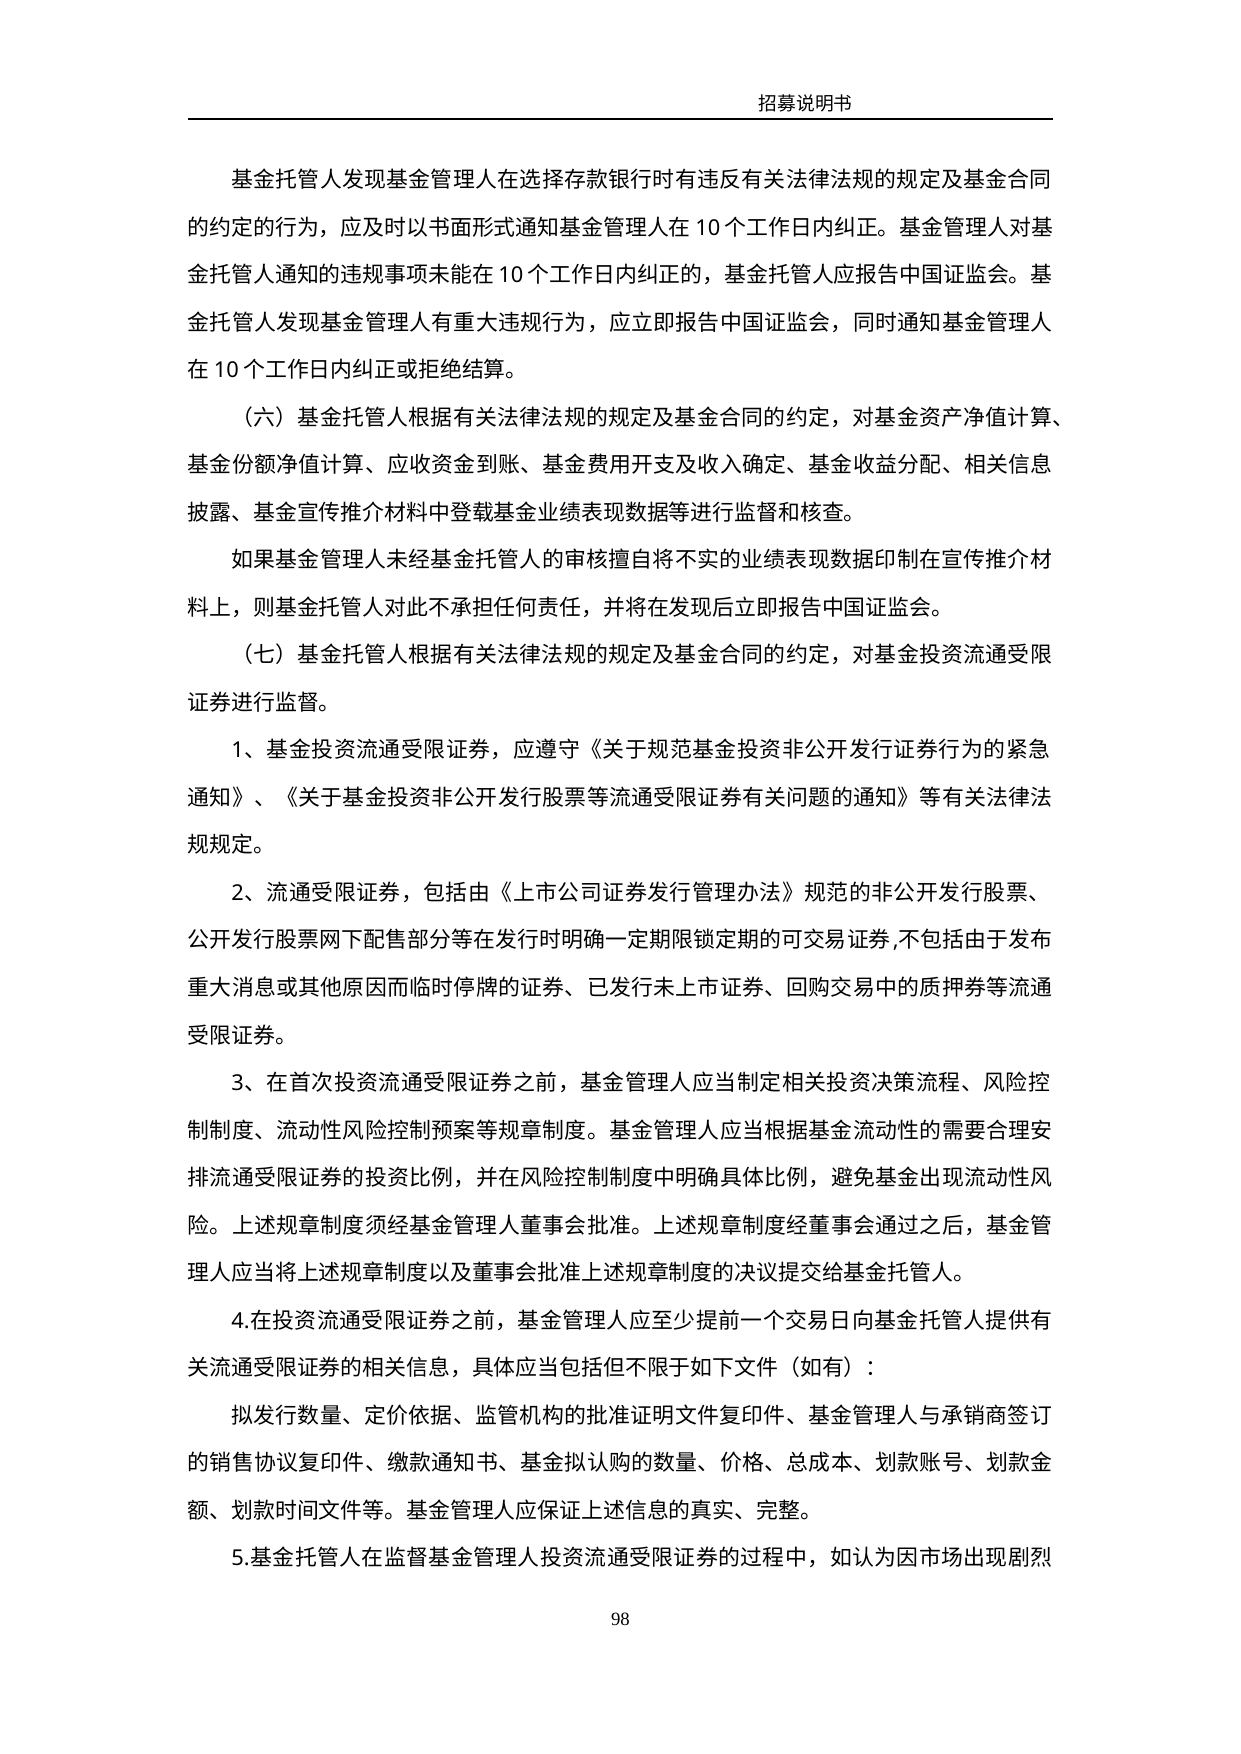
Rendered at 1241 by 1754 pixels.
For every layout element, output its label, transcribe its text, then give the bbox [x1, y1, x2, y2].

text 2、流通受限证券，包括由《上市公司证券发行管理办法》规范的非公开发行股票、公开发行股票网下配售部分等在发行时明确一定期限锁定期的可交易证券,不包括由于发布重大消息或其他原因而临时停牌的证券、已发行未上市证券、回购交易中的质押券等流通受限证券。 [187, 875, 1053, 1049]
text （六）基金托管人根据有关法律法规的规定及基金合同的约定，对基金资产净值计算、基金份额净值计算、应收资金到账、基金费用开支及收入确定、基金收益分配、相关信息披露、基金宣传推介材料中登载基金业绩表现数据等进行监督和核查。 [187, 400, 1053, 526]
text 4.在投资流通受限证券之前，基金管理人应至少提前一个交易日向基金托管人提供有关流通受限证券的相关信息，具体应当包括但不限于如下文件（如有）： [187, 1303, 1053, 1382]
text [187, 1540, 1053, 1572]
text 拟发行数量、定价依据、监管机构的批准证明文件复印件、基金管理人与承销商签订的销售协议复印件、缴款通知书、基金拟认购的数量、价格、总成本、划款账号、划款金额、划款时间文件等。基金管理人应保证上述信息的真实、完整。 [187, 1398, 1053, 1524]
text 1、基金投资流通受限证券，应遵守《关于规范基金投资非公开发行证券行为的紧急通知》、《关于基金投资非公开发行股票等流通受限证券有关问题的通知》等有关法律法规规定。 [187, 732, 1053, 859]
text 如果基金管理人未经基金托管人的审核擅自将不实的业绩表现数据印制在宣传推介材料上，则基金托管人对此不承担任何责任，并将在发现后立即报告中国证监会。 [187, 542, 1053, 621]
text （七）基金托管人根据有关法律法规的规定及基金合同的约定，对基金投资流通受限证券进行监督。 [187, 637, 1053, 716]
text 3、在首次投资流通受限证券之前，基金管理人应当制定相关投资决策流程、风险控制制度、流动性风险控制预案等规章制度。基金管理人应当根据基金流动性的需要合理安排流通受限证券的投资比例，并在风险控制制度中明确具体比例，避免基金出现流动性风险。上述规章制度须经基金管理人董事会批准。上述规章制度经董事会通过之后，基金管理人应当将上述规章制度以及董事会批准上述规章制度的决议提交给基金托管人。 [187, 1065, 1053, 1287]
text 基金托管人发现基金管理人在选择存款银行时有违反有关法律法规的规定及基金合同的约定的行为，应及时以书面形式通知基金管理人在10个工作日内纠正。基金管理人对基金托管人通知的违规事项未能在10个工作日内纠正的，基金托管人应报告中国证监会。基金托管人发现基金管理人有重大违规行为，应立即报告中国证监会，同时通知基金管理人在10个工作日内纠正或拒绝结算。 [187, 162, 1053, 384]
